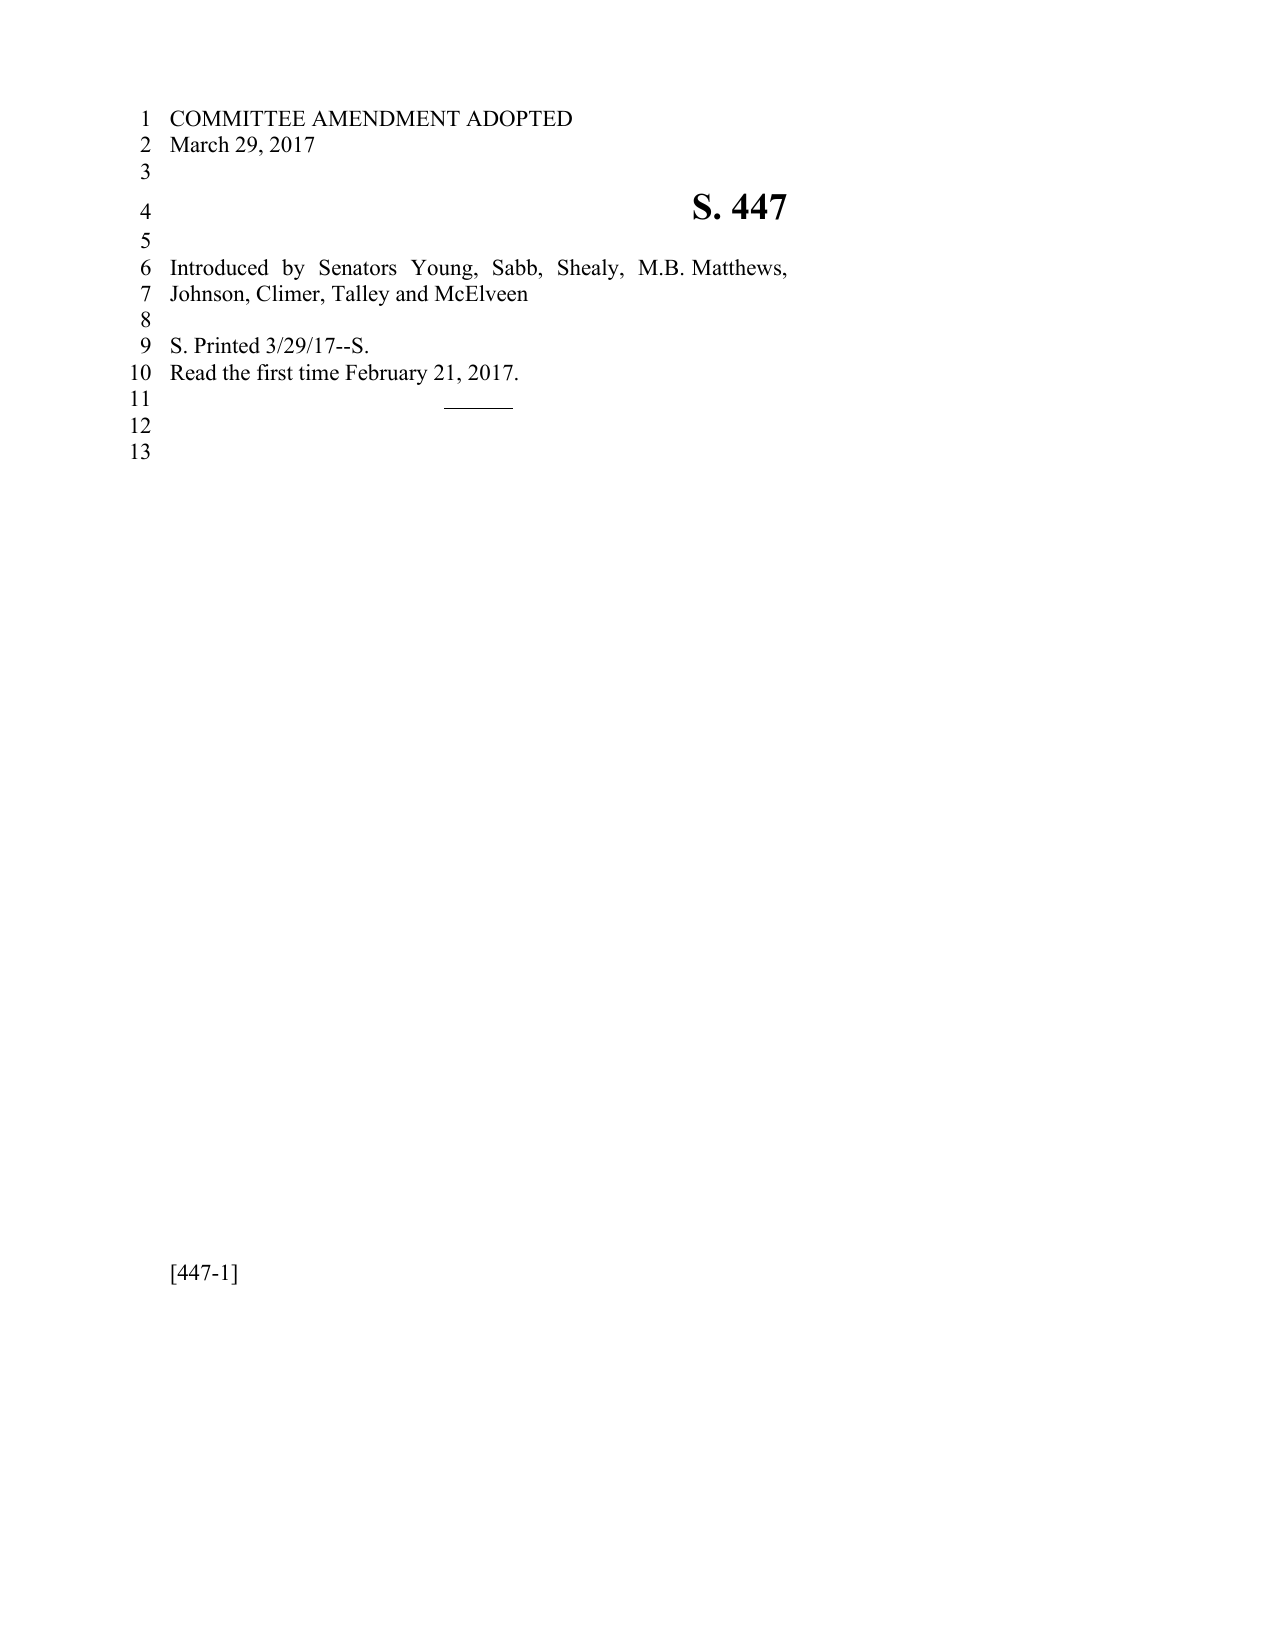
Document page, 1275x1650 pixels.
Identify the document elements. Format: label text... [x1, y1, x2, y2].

text Introduced by Senators Young, Sabb, Shealy, M.B. Matthews, Johnson, Climer, Talley and McElveen [169, 253, 787, 306]
text S. Printed 3/29/17--S. [169, 333, 787, 359]
text COMMITTEE AMENDMENT ADOPTED [169, 105, 787, 131]
text S. 447 [169, 184, 787, 227]
text March 29, 2017 [169, 131, 787, 158]
text Read the first time February 21, 2017. [169, 359, 787, 385]
